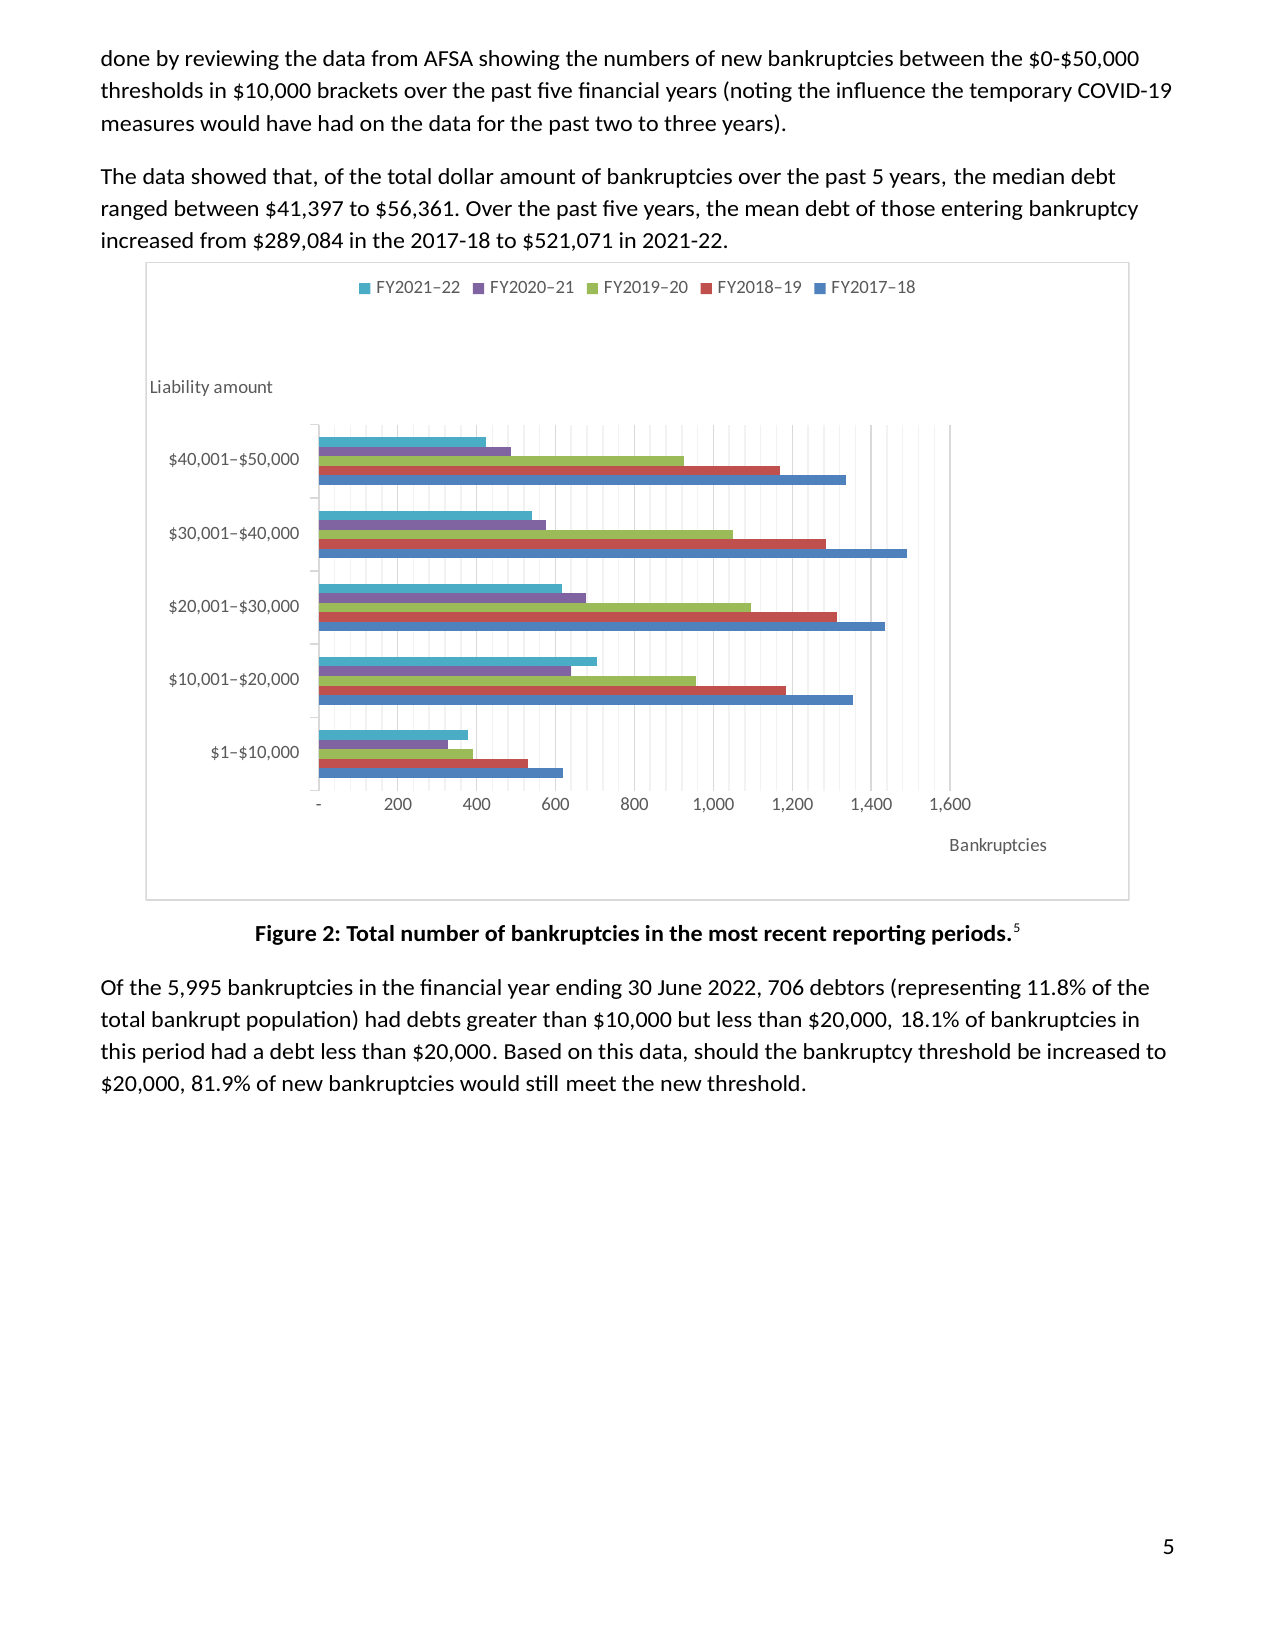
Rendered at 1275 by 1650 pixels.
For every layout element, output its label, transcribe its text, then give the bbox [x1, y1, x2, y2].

text Of the 5,995 bankruptcies in the financial year ending 30 June 2022, 706 debtors (representing 11.8% of the total bankrupt population) had debts greater than $10,000 but less than $20,000, 18.1% of bankruptcies in this period had a debt less than $20,000. Based on this data, should the bankruptcy threshold be increased to $20,000, 81.9% of new bankruptcies would still meet the new threshold. [100, 973, 1174, 1097]
text The data showed that, of the total dollar amount of bankruptcies over the past 5 years, the median debt ranged between $41,397 to $56,361. Over the past five years, the mean debt of those entering bankruptcy increased from $289,084 in the 2017-18 to $521,071 in 2021-22. [100, 162, 1174, 254]
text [100, 44, 1174, 137]
text Figure 2: Total number of bankruptcies in the most recent reporting periods. [100, 279, 1174, 948]
